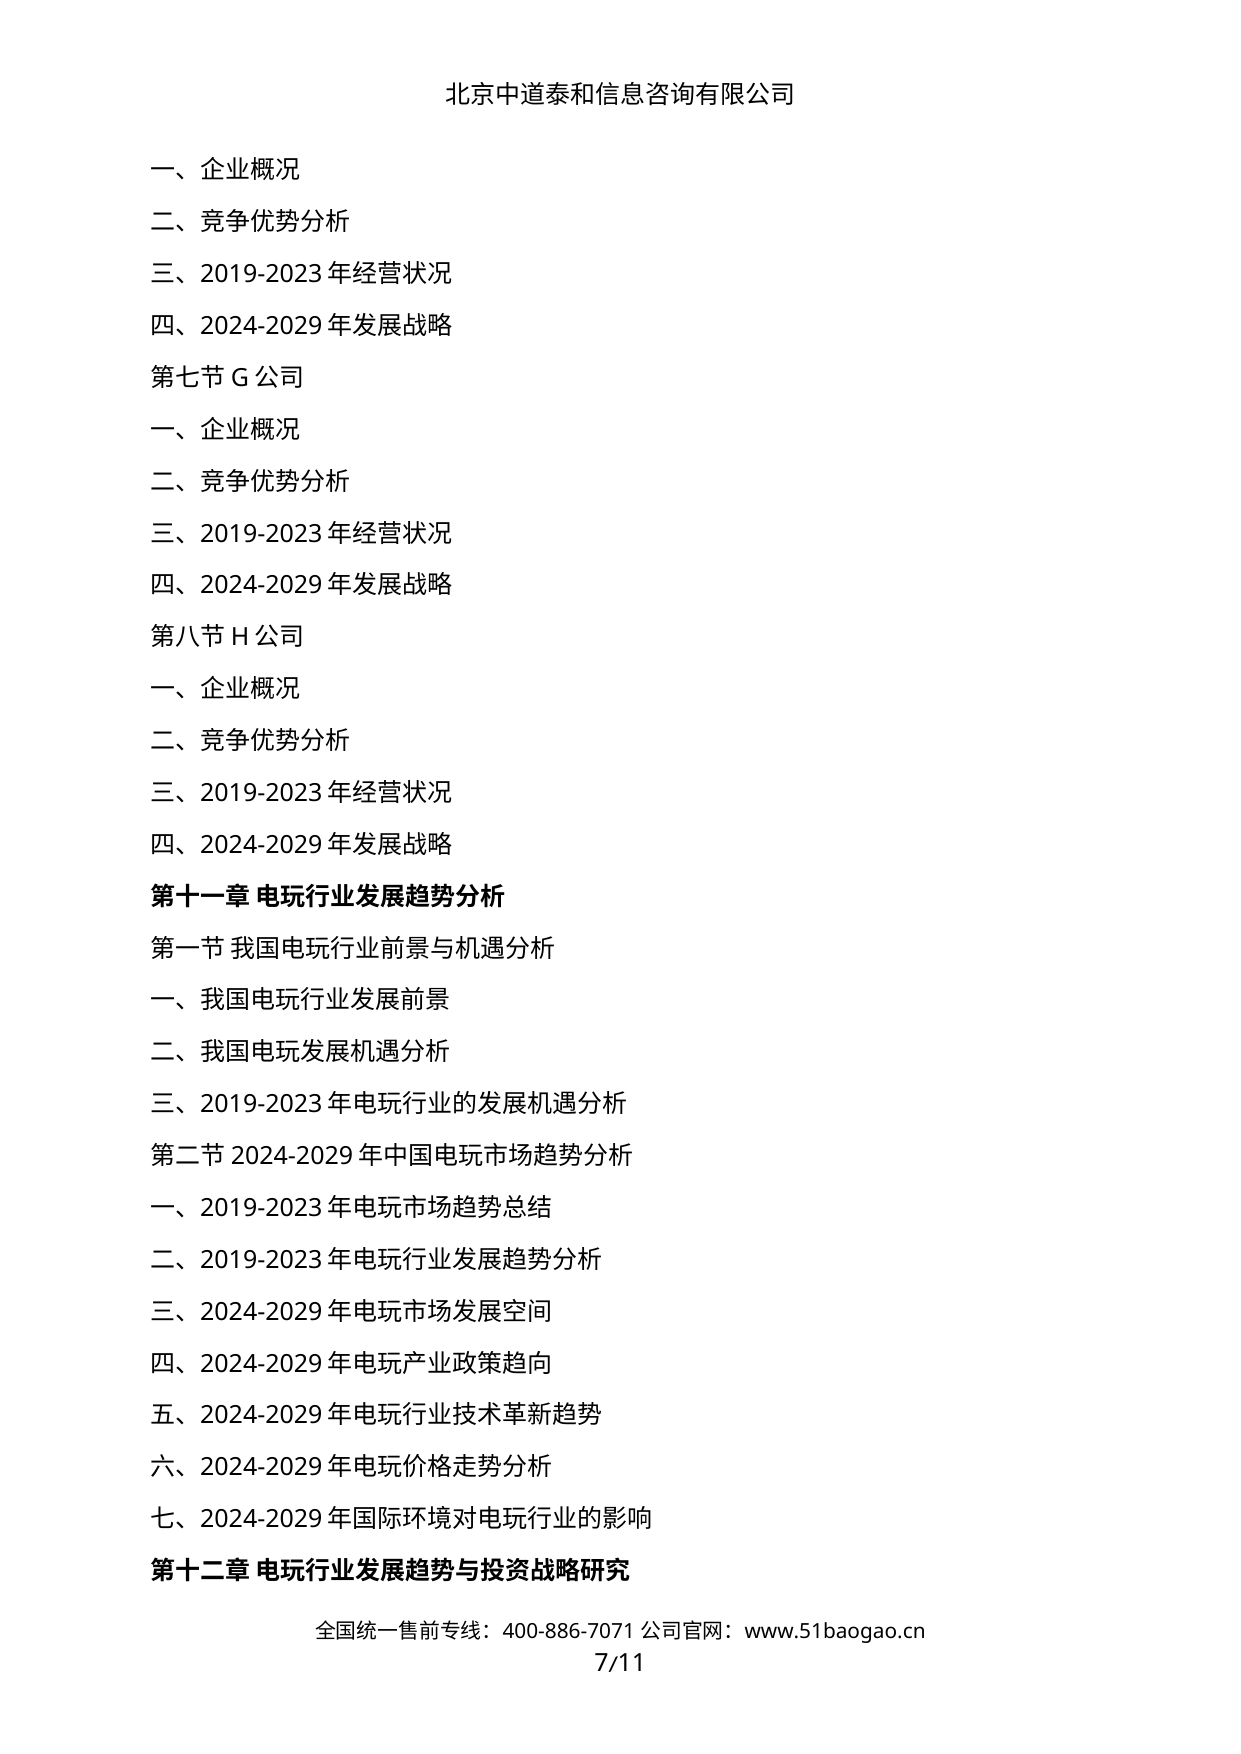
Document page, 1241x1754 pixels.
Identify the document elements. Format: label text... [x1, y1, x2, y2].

text 第十一章 电玩行业发展趋势分析 [150, 876, 1090, 912]
text 四、2024-2029年发展战略 [150, 306, 1090, 342]
text 第八节 H公司 [150, 617, 1090, 653]
text 第十二章 电玩行业发展趋势与投资战略研究 [150, 1551, 1090, 1587]
text 第一节 我国电玩行业前景与机遇分析 [150, 928, 1090, 964]
text 二、竞争优势分析 [150, 202, 1090, 238]
text 一、企业概况 [150, 669, 1090, 705]
text 四、2024-2029年电玩产业政策趋向 [150, 1343, 1090, 1379]
text 四、2024-2029年发展战略 [150, 565, 1090, 601]
text 二、竞争优势分析 [150, 461, 1090, 497]
text 二、竞争优势分析 [150, 721, 1090, 757]
text 六、2024-2029年电玩价格走势分析 [150, 1447, 1090, 1483]
text 七、2024-2029年国际环境对电玩行业的影响 [150, 1499, 1090, 1535]
text 一、我国电玩行业发展前景 [150, 980, 1090, 1016]
text 二、我国电玩发展机遇分析 [150, 1032, 1090, 1068]
text 四、2024-2029年发展战略 [150, 824, 1090, 861]
text 三、2019-2023年经营状况 [150, 254, 1090, 290]
text 三、2019-2023年经营状况 [150, 772, 1090, 809]
text 三、2019-2023年电玩行业的发展机遇分析 [150, 1084, 1090, 1120]
text 一、企业概况 [150, 409, 1090, 446]
text 三、2019-2023年经营状况 [150, 513, 1090, 549]
text 第二节 2024-2029年中国电玩市场趋势分析 [150, 1136, 1090, 1172]
text 三、2024-2029年电玩市场发展空间 [150, 1291, 1090, 1327]
text 第七节 G公司 [150, 357, 1090, 394]
text 五、2024-2029年电玩行业技术革新趋势 [150, 1395, 1090, 1431]
text 二、2019-2023年电玩行业发展趋势分析 [150, 1239, 1090, 1276]
text 一、2019-2023年电玩市场趋势总结 [150, 1187, 1090, 1224]
text 一、企业概况 [150, 150, 1090, 186]
